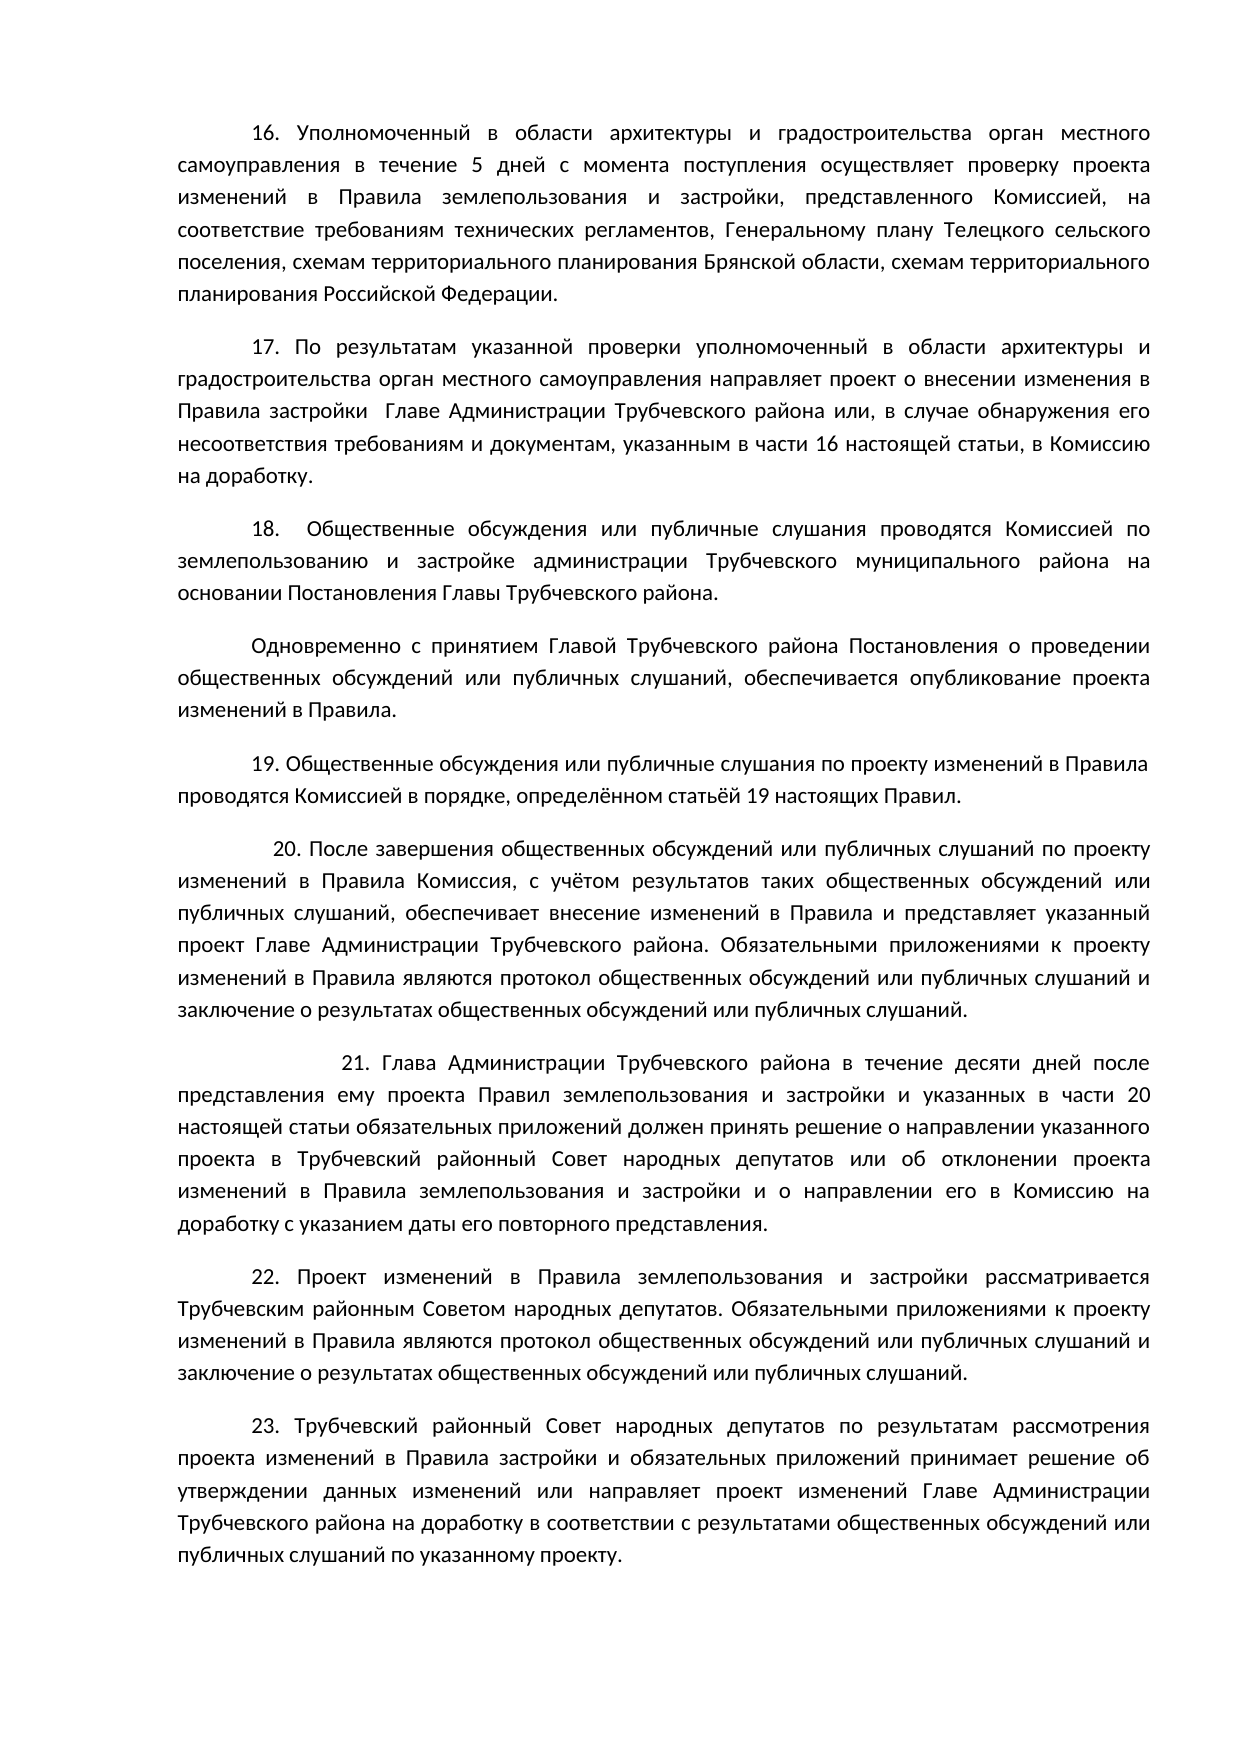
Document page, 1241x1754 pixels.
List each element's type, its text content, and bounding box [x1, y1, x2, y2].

text Одновременно с принятием Главой Трубчевского района Постановления о проведении общественных обсуждений или публичных слушаний, обеспечивается опубликование проекта изменений в Правила. [177, 631, 1152, 724]
text 18. Общественные обсуждения или публичные слушания проводятся Комиссией по землепользованию и застройке администрации Трубчевского муниципального района на основании Постановления Главы Трубчевского района. [177, 514, 1152, 606]
text 20. После завершения общественных обсуждений или публичных слушаний по проекту изменений в Правила Комиссия, с учётом результатов таких общественных обсуждений или публичных слушаний, обеспечивает внесение изменений в Правила и представляет указанный проект Главе Администрации Трубчевского района. Обязательными приложениями к проекту изменений в Правила являются протокол общественных обсуждений или публичных слушаний и заключение о результатах общественных обсуждений или публичных слушаний. [177, 834, 1152, 1023]
text 19. Общественные обсуждения или публичные слушания по проекту изменений в Правила проводятся Комиссией в порядке, определённом статьёй 19 настоящих Правил. [177, 749, 1152, 809]
text 22. Проект изменений в Правила землепользования и застройки рассматривается Трубчевским районным Советом народных депутатов. Обязательными приложениями к проекту изменений в Правила являются протокол общественных обсуждений или публичных слушаний и заключение о результатах общественных обсуждений или публичных слушаний. [177, 1262, 1152, 1386]
text 16. Уполномоченный в области архитектуры и градостроительства орган местного самоуправления в течение 5 дней с момента поступления осуществляет проверку проекта изменений в Правила землепользования и застройки, представленного Комиссией, на соответствие требованиям технических регламентов, Генеральному плану Телецкого сельского поселения, схемам территориального планирования Брянской области, схемам территориального планирования Российской Федерации. [177, 118, 1152, 307]
text 17. По результатам указанной проверки уполномоченный в области архитектуры и градостроительства орган местного самоуправления направляет проект о внесении изменения в Правила застройки Главе Администрации Трубчевского района или, в случае обнаружения его несоответствия требованиям и документам, указанным в части 16 настоящей статьи, в Комиссию на доработку. [177, 332, 1152, 489]
text 21. Глава Администрации Трубчевского района в течение десяти дней после представления ему проекта Правил землепользования и застройки и указанных в части 20 настоящей статьи обязательных приложений должен принять решение о направлении указанного проекта в Трубчевский районный Совет народных депутатов или об отклонении проекта изменений в Правила землепользования и застройки и о направлении его в Комиссию на доработку с указанием даты его повторного представления. [177, 1048, 1152, 1237]
text 23. Трубчевский районный Совет народных депутатов по результатам рассмотрения проекта изменений в Правила застройки и обязательных приложений принимает решение об утверждении данных изменений или направляет проект изменений Главе Администрации Трубчевского района на доработку в соответствии с результатами общественных обсуждений или публичных слушаний по указанному проекту. [177, 1411, 1152, 1568]
